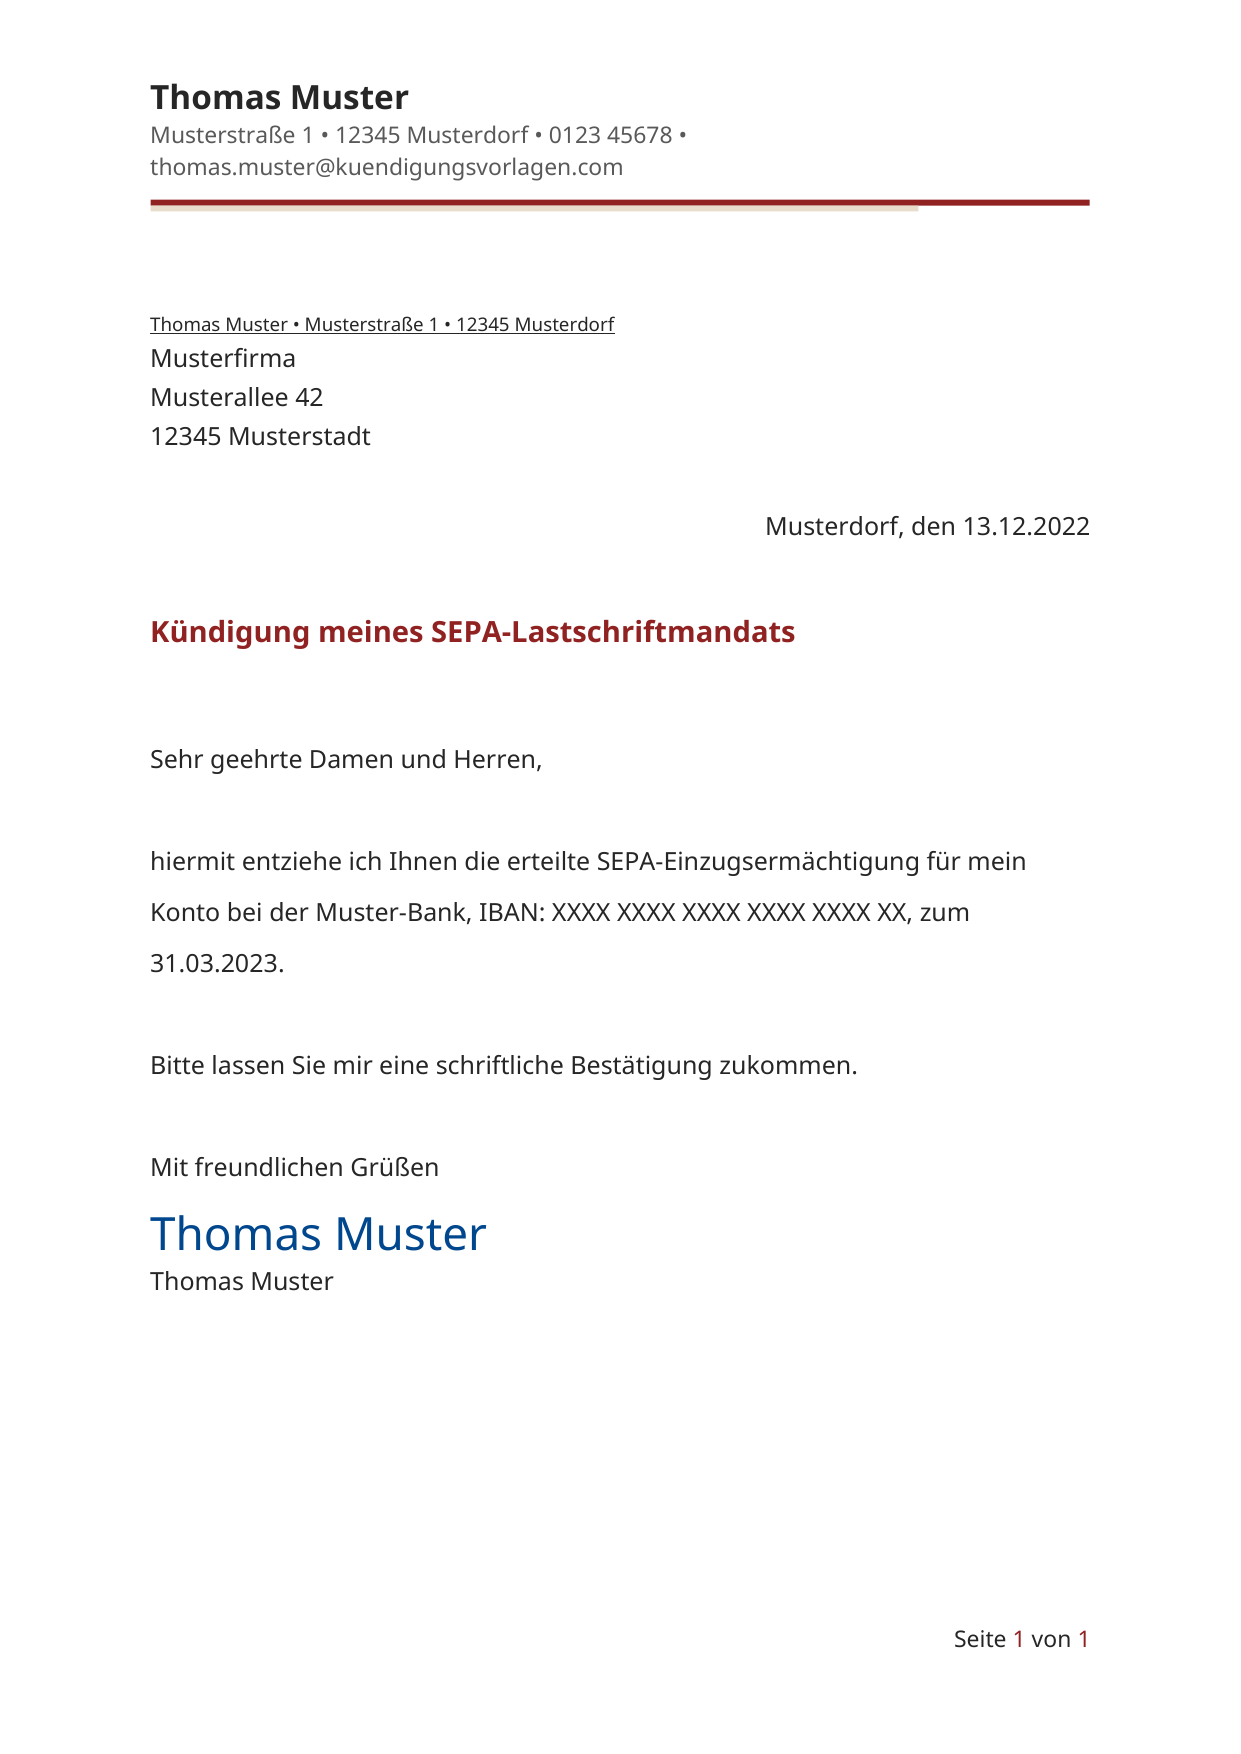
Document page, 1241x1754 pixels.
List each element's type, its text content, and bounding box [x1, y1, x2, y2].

text Sehr geehrte Damen und Herren, [150, 742, 1090, 776]
text Mit freundlichen Grüßen [150, 1150, 1090, 1184]
text Musterfirma [150, 341, 1090, 374]
text hiermit entziehe ich Ihnen die erteilte SEPA-Einzugsermächtigung für mein Konto bei der Muster-Bank, IBAN: XXXX XXXX XXXX XXXX XXXX XX, zum 31.03.2023. [150, 844, 1090, 980]
text Bitte lassen Sie mir eine schriftliche Bestätigung zukommen. [150, 1048, 1090, 1082]
text Thomas Muster • Musterstraße 1 • 12345 Musterdorf [150, 311, 1090, 337]
text Kündigung meines SEPA-Lastschriftmandats [150, 611, 1090, 651]
text Musterdorf, den 13.12.2022 [150, 509, 1090, 543]
text Thomas Muster [150, 1263, 1090, 1297]
text Thomas Muster [150, 1201, 1090, 1263]
text Musterallee 42 [150, 380, 1090, 414]
text 12345 Musterstadt [150, 419, 1090, 453]
